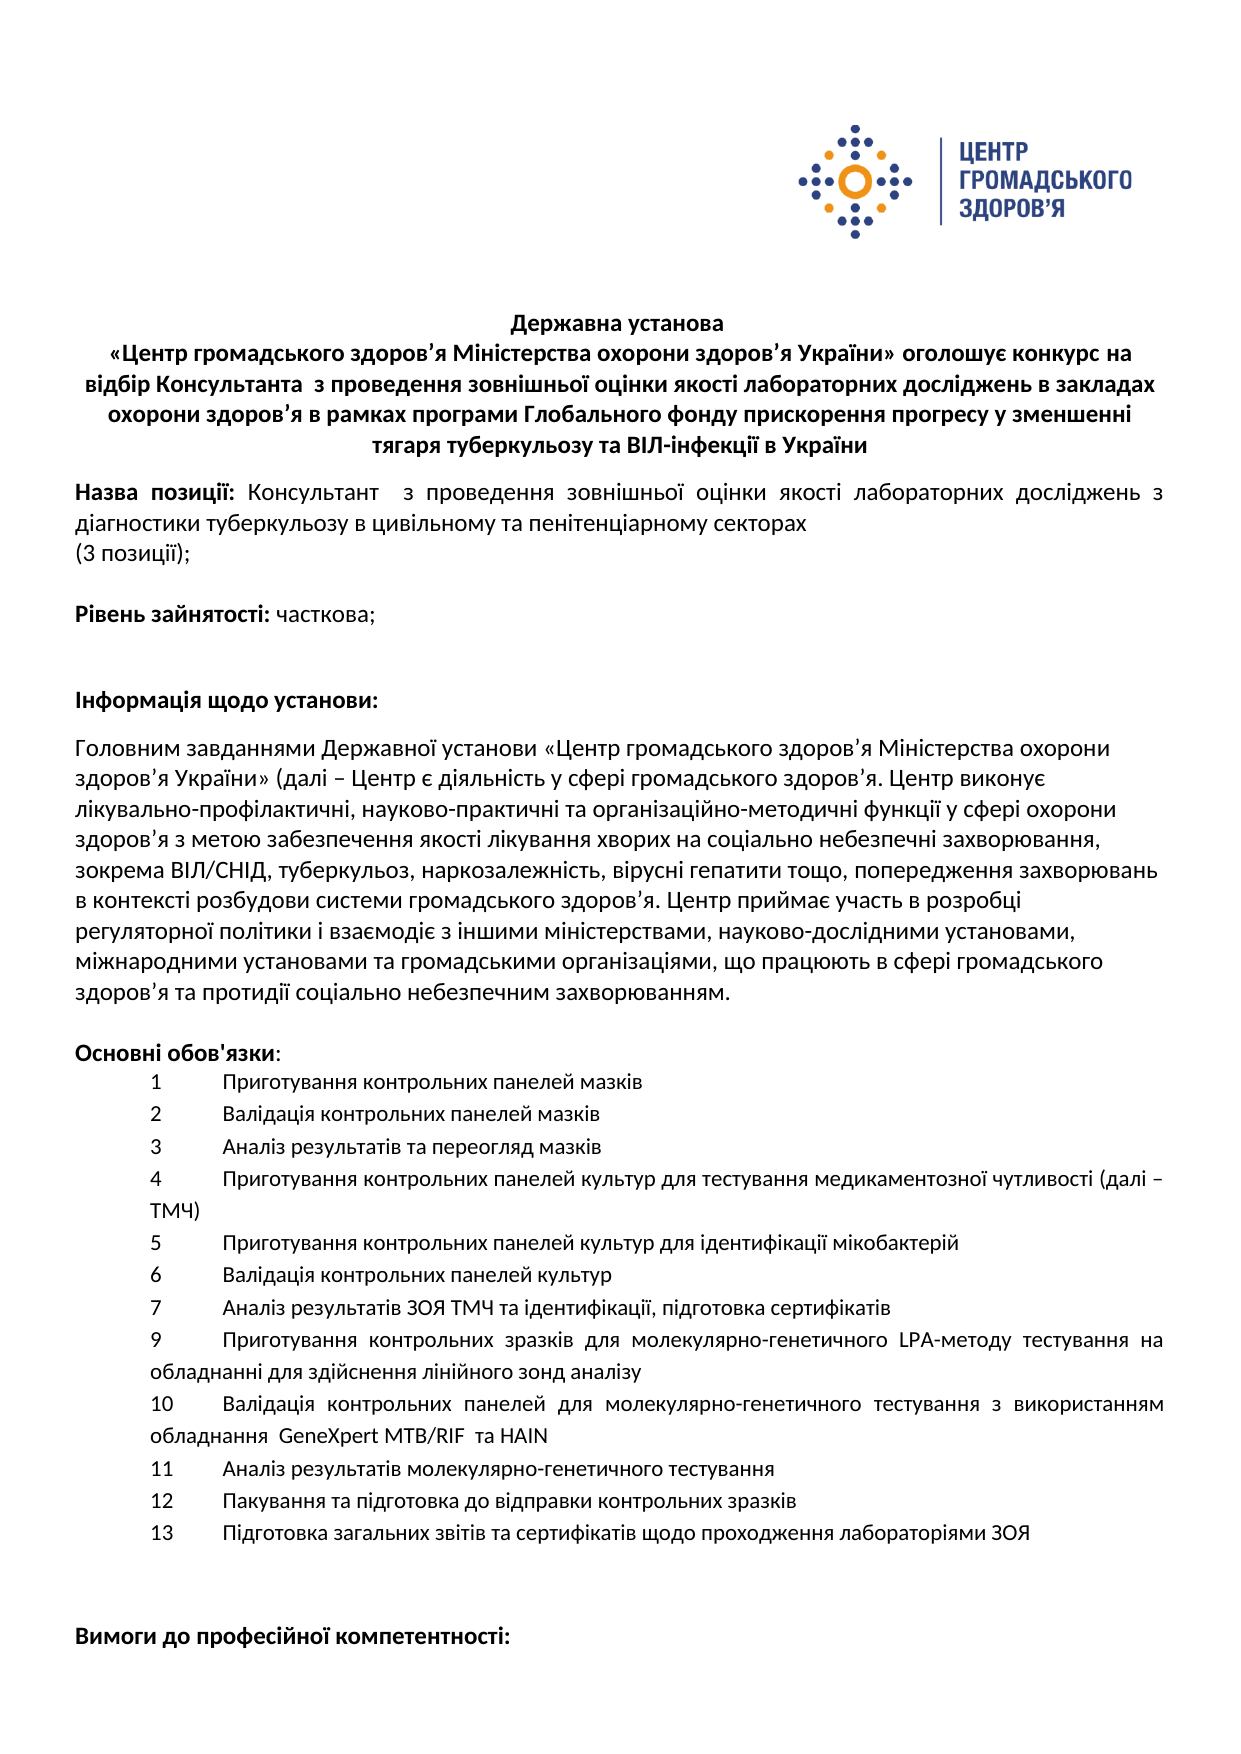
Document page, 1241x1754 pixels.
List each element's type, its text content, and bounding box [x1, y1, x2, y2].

text Назва позиції: Консультант з проведення зовнішньої оцінки якості лабораторних досліджень з діагностики туберкульозу в цивільному та пенітенціарному секторах [75, 476, 1165, 537]
list 7 Аналіз результатів ЗОЯ ТМЧ та ідентифікації, підготовка сертифікатів [150, 1293, 1165, 1321]
text Державна установа «Центр громадського здоров’я Міністерства охорони здоров’я України» оголошує конкурс на відбір Консультанта з проведення зовнішньої оцінки якості лабораторних досліджень в закладах охорони здоров’я в рамках програми Глобального фонду прискорення прогресу у зменшенні тягаря туберкульозу та ВІЛ-інфекції в України [75, 307, 1165, 460]
text Рівень зайнятості: часткова; [75, 598, 1165, 629]
list 5 Приготування контрольних панелей культур для ідентифікації мікобактерій [150, 1228, 1165, 1256]
list 4 Приготування контрольних панелей культур для тестування медикаментозної чутливості (далі – ТМЧ) [150, 1164, 1165, 1224]
picture [798, 125, 1132, 239]
list 13 Підготовка загальних звітів та сертифікатів щодо проходження лабораторіями ЗОЯ [150, 1518, 1165, 1546]
list 1 Приготування контрольних панелей мазків [150, 1067, 1165, 1095]
list Вимоги до професійної компетентності: [75, 1620, 1165, 1651]
text Основні обов'язки: [75, 1037, 1165, 1067]
list 6 Валідація контрольних панелей культур [150, 1261, 1165, 1288]
list 10 Валідація контрольних панелей для молекулярно-генетичного тестування з використанням обладнання GeneXpert MTB/RIF та HAIN [150, 1389, 1165, 1449]
text Інформація щодо установи: [75, 684, 1165, 715]
list 11 Аналіз результатів молекулярно-генетичного тестування [150, 1454, 1165, 1482]
list 2 Валідація контрольних панелей мазків [150, 1099, 1165, 1128]
list 9 Приготування контрольних зразків для молекулярно-генетичного LPA-методу тестування на обладнанні для здійснення лінійного зонд аналізу [150, 1325, 1165, 1385]
list 3 Аналіз результатів та переогляд мазків [150, 1132, 1165, 1160]
text (3 позиції); [75, 537, 1165, 568]
text Головним завданнями Державної установи «Центр громадського здоров’я Міністерства охорони здоров’я України» (далі – Центр є діяльність у сфері громадського здоров’я. Центр виконує лікувально-профілактичні, науково-практичні та організаційно-методичні функції у сфері охорони здоров’я з метою забезпечення якості лікування хворих на соціально небезпечні захворювання, зокрема ВІЛ/СНІД, туберкульоз, наркозалежність, вірусні гепатити тощо, попередження захворювань в контексті розбудови системи громадського здоров’я. Центр приймає участь в розробці регуляторної політики і взаємодіє з іншими міністерствами, науково-дослідними установами, міжнародними установами та громадськими організаціями, що працюють в сфері громадського здоров’я та протидії соціально небезпечним захворюванням. [75, 732, 1165, 1006]
list 12 Пакування та підготовка до відправки контрольних зразків [150, 1486, 1165, 1514]
